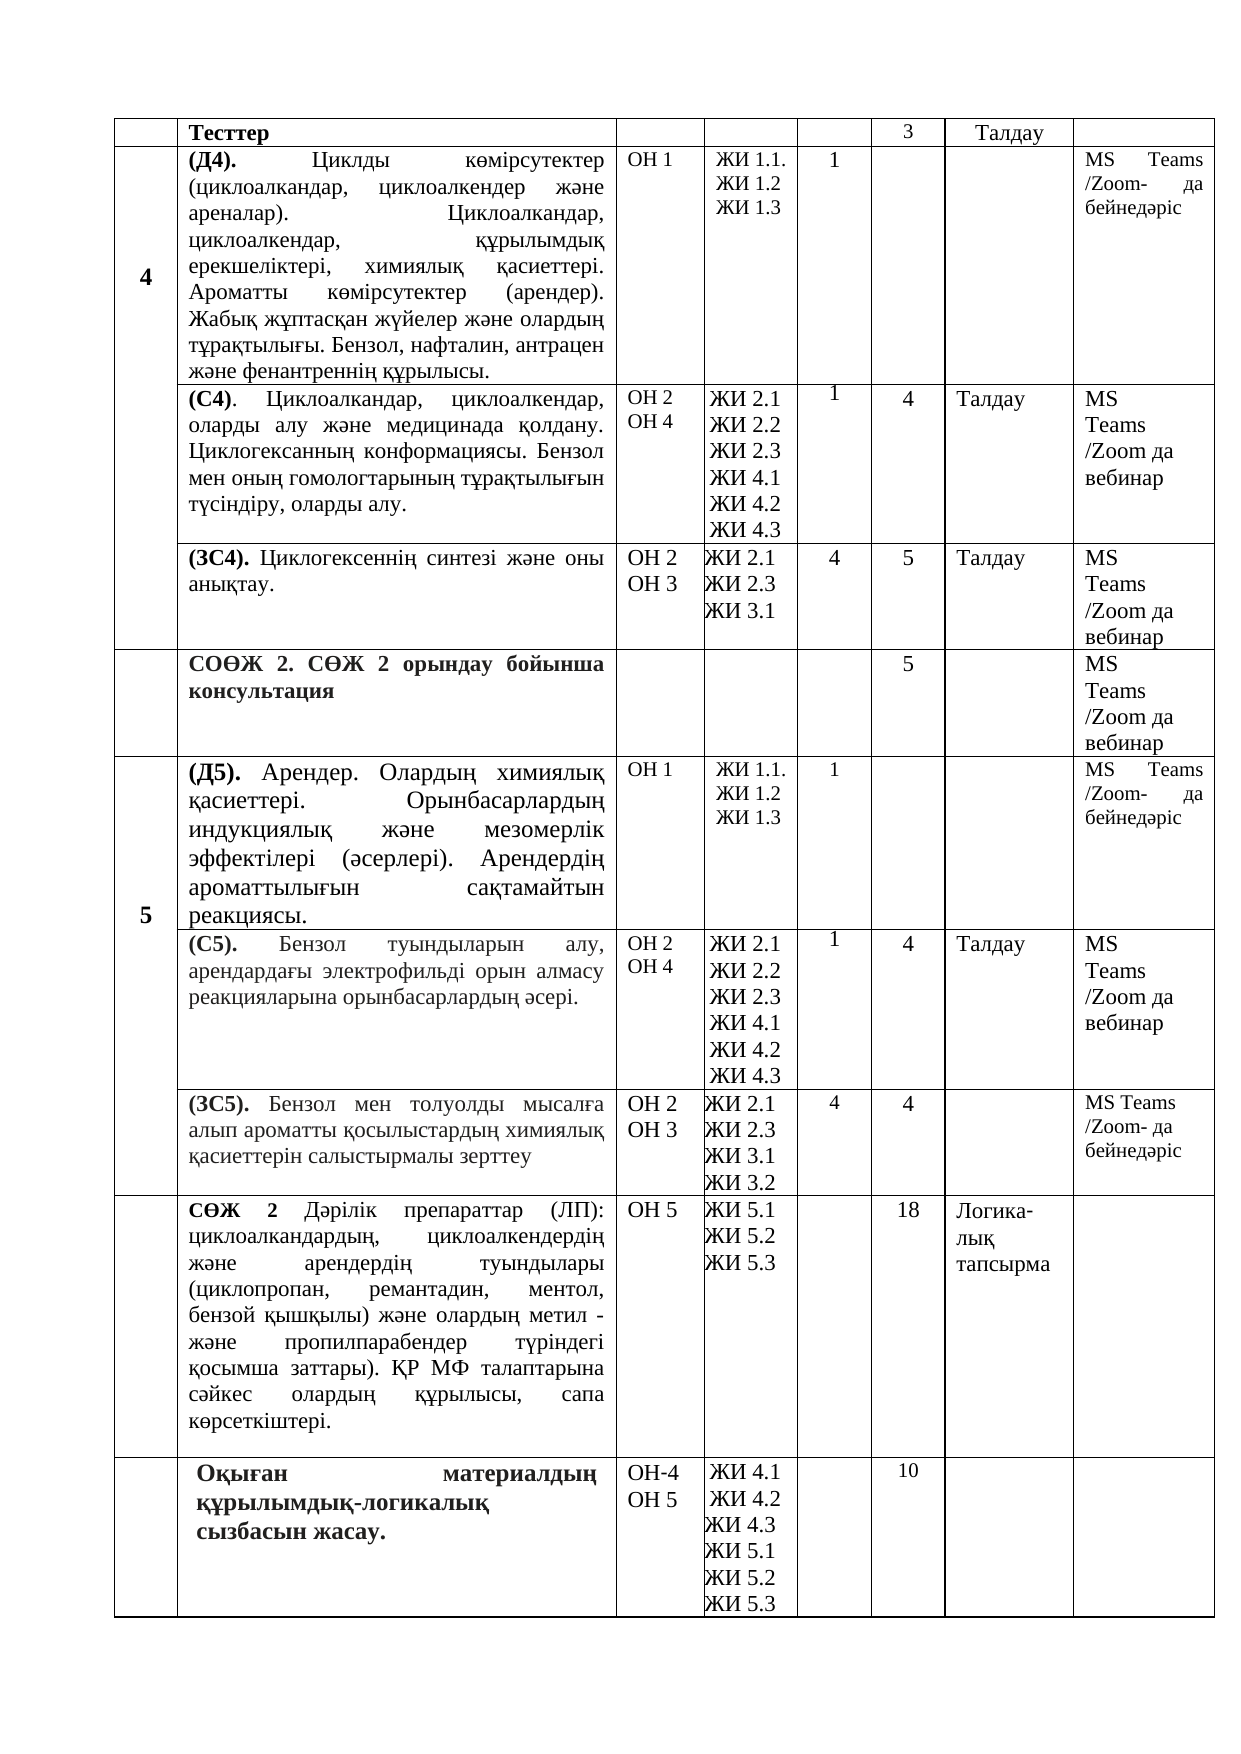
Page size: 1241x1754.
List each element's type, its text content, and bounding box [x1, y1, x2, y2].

table_cell MS Teams /Zoom да вебинар [1074, 930, 1214, 1088]
table_cell 4 [115, 147, 177, 649]
table_cell [115, 1458, 177, 1616]
table_cell (ЗС5). Бензол мен толуолды мысалға алып ароматты қосылыстардың химиялық қасиеттерін салыстырмалы зерттеу [178, 1090, 616, 1195]
table_cell [617, 119, 704, 146]
table_cell 1 [798, 757, 871, 929]
table_cell ЖИ 1.1. ЖИ 1.2 ЖИ 1.3 [705, 147, 797, 384]
table_cell 18 [872, 1196, 944, 1457]
table_cell (ЗС4). Циклогексеннің синтезі және оны анықтау. [178, 544, 616, 649]
table_cell ЖИ 5.1 ЖИ 5.2 ЖИ 5.3 [705, 1196, 797, 1457]
table_cell [872, 147, 944, 384]
table_cell [946, 757, 1073, 929]
table_cell (С5). Бензол туындыларын алу, арендардағы электрофильді орын алмасу реакцияларына орынбасарлардың әсері. [178, 930, 616, 1088]
table_cell [115, 650, 177, 756]
table_cell MS Teams /Zoom- да бейнедәріс [1074, 147, 1214, 384]
table_cell Тесттер [178, 119, 616, 146]
table_cell ОН 2 ОН 3 [617, 544, 704, 649]
table_cell MS Teams /Zoom да вебинар [1074, 544, 1214, 649]
table_cell 1 [798, 147, 871, 384]
table_cell 4 [872, 385, 944, 543]
table_cell [798, 119, 871, 146]
table_cell 10 [872, 1458, 944, 1616]
table_cell Талдау [946, 544, 1073, 649]
table_cell [798, 930, 871, 1088]
table_cell [1074, 119, 1214, 146]
table_cell 5 [872, 544, 944, 649]
table_cell [1074, 1196, 1214, 1457]
table_cell ОН 2 ОН 3 [617, 1090, 704, 1195]
table_cell ОН ОН 4 [617, 385, 704, 543]
table_cell [798, 1196, 871, 1457]
table_cell [617, 650, 704, 756]
table_cell ЖИ 2.1 ЖИ 2.3 ЖИ 3.1 [705, 544, 797, 649]
table_cell MS Teams /Zoom- да бейнедәріс [1074, 757, 1214, 929]
table_cell MS Teams /Zoom да вебинар [1074, 650, 1214, 756]
table_cell [946, 1090, 1073, 1195]
table_cell СОӨЖ 2. СӨЖ 2 орындау бойынша консультация [178, 650, 616, 756]
table_cell 4 [798, 544, 871, 649]
table_cell 5 [872, 650, 944, 756]
table_cell СӨЖ 2 Дәрілік препараттар (ЛП): циклоалкандардың, циклоалкендердің және арендердің туындылары (циклопропан, ремантадин, ментол, бензой қышқылы) және олардың метил - және пропилпарабендер түріндегі қосымша заттары). ҚР МФ талаптарына сәйкес олардың құрылысы, сапа көрсеткіштері. [178, 1196, 616, 1457]
table_cell 4 [872, 930, 944, 1088]
table_cell [798, 650, 871, 756]
table_cell [872, 757, 944, 929]
table_cell ОН 1 [617, 147, 704, 384]
table_cell ЖИ 2.1 ЖИ 2.2 ЖИ 2.3 ЖИ 4.1 ЖИ 4.2 ЖИ 4.3 [705, 385, 797, 543]
table_cell (Д4). Циклды көмірсутектер (циклоалкандар, циклоалкендер және ареналар). Циклоалкандар, циклоалкендар, құрылымдық ерекшеліктері, химиялық қасиеттері. Ароматты көмірсутектер (арендер). Жабық жұптасқан жүйелер және олардың тұрақтылығы. Бензол, нафталин, антрацен және фенантреннің құрылысы. [178, 147, 616, 384]
table_cell 4 [798, 1090, 871, 1195]
table_cell Талдау [946, 119, 1073, 146]
table_cell ЖИ 4.1 ЖИ 4.2 ЖИ 4.3 ЖИ 5.1 ЖИ 5.2 ЖИ 5.3 [705, 1458, 797, 1616]
table_cell ОН 1 [617, 757, 704, 929]
table_cell Талдау [946, 385, 1073, 543]
table_cell Оқыған материалдың құрылымдық-логикалық сызбасын жасау. [178, 1458, 616, 1616]
table_cell [946, 147, 1073, 384]
table_cell 5 [115, 757, 177, 1195]
table_cell [798, 385, 871, 543]
table_cell ЖИ 2.1 ЖИ 2.2 ЖИ 2.3 ЖИ 4.1 ЖИ 4.2 ЖИ 4.3 [705, 930, 797, 1088]
table_cell 3 [872, 119, 944, 146]
table_cell MS Teams /Zoom да вебинар [1074, 385, 1214, 543]
table_cell ОН 5 [617, 1196, 704, 1457]
table_cell [798, 1458, 871, 1616]
table_cell [705, 119, 797, 146]
table_cell MS Teams /Zoom- да бейнедәріс [1074, 1090, 1214, 1195]
table_cell [115, 1196, 177, 1457]
table_cell Логика-лық тапсырма [946, 1196, 1073, 1457]
table_cell Талдау [946, 930, 1073, 1088]
table_cell ЖИ 1.1. ЖИ 1.2 ЖИ 1.3 [705, 757, 797, 929]
table_cell ЖИ 2.1 ЖИ 2.3 ЖИ 3.1 ЖИ 3.2 [705, 1090, 797, 1195]
table_cell [1074, 1458, 1214, 1616]
table_cell ОН ОН 4 [617, 930, 704, 1088]
table_cell (Д5). Арендер. Олардың химиялық қасиеттері. Орынбасарлардың индукциялық және мезомерлік эффектілері (әсерлері). Арендердің ароматтылығын сақтамайтын реакциясы. [178, 757, 616, 929]
table_cell [946, 650, 1073, 756]
table_cell [705, 650, 797, 756]
table_cell [946, 1458, 1073, 1616]
table_cell 4 [872, 1090, 944, 1195]
table_cell [115, 119, 177, 146]
table_cell ОН-4 ОН 5 [617, 1458, 704, 1616]
table_cell (С4). Циклоалкандар, циклоалкендар, оларды алу және медицинада қолдану. Циклогексанның конформациясы. Бензол мен оның гомологтарының тұрақтылығын түсіндіру, оларды алу. [178, 385, 616, 543]
